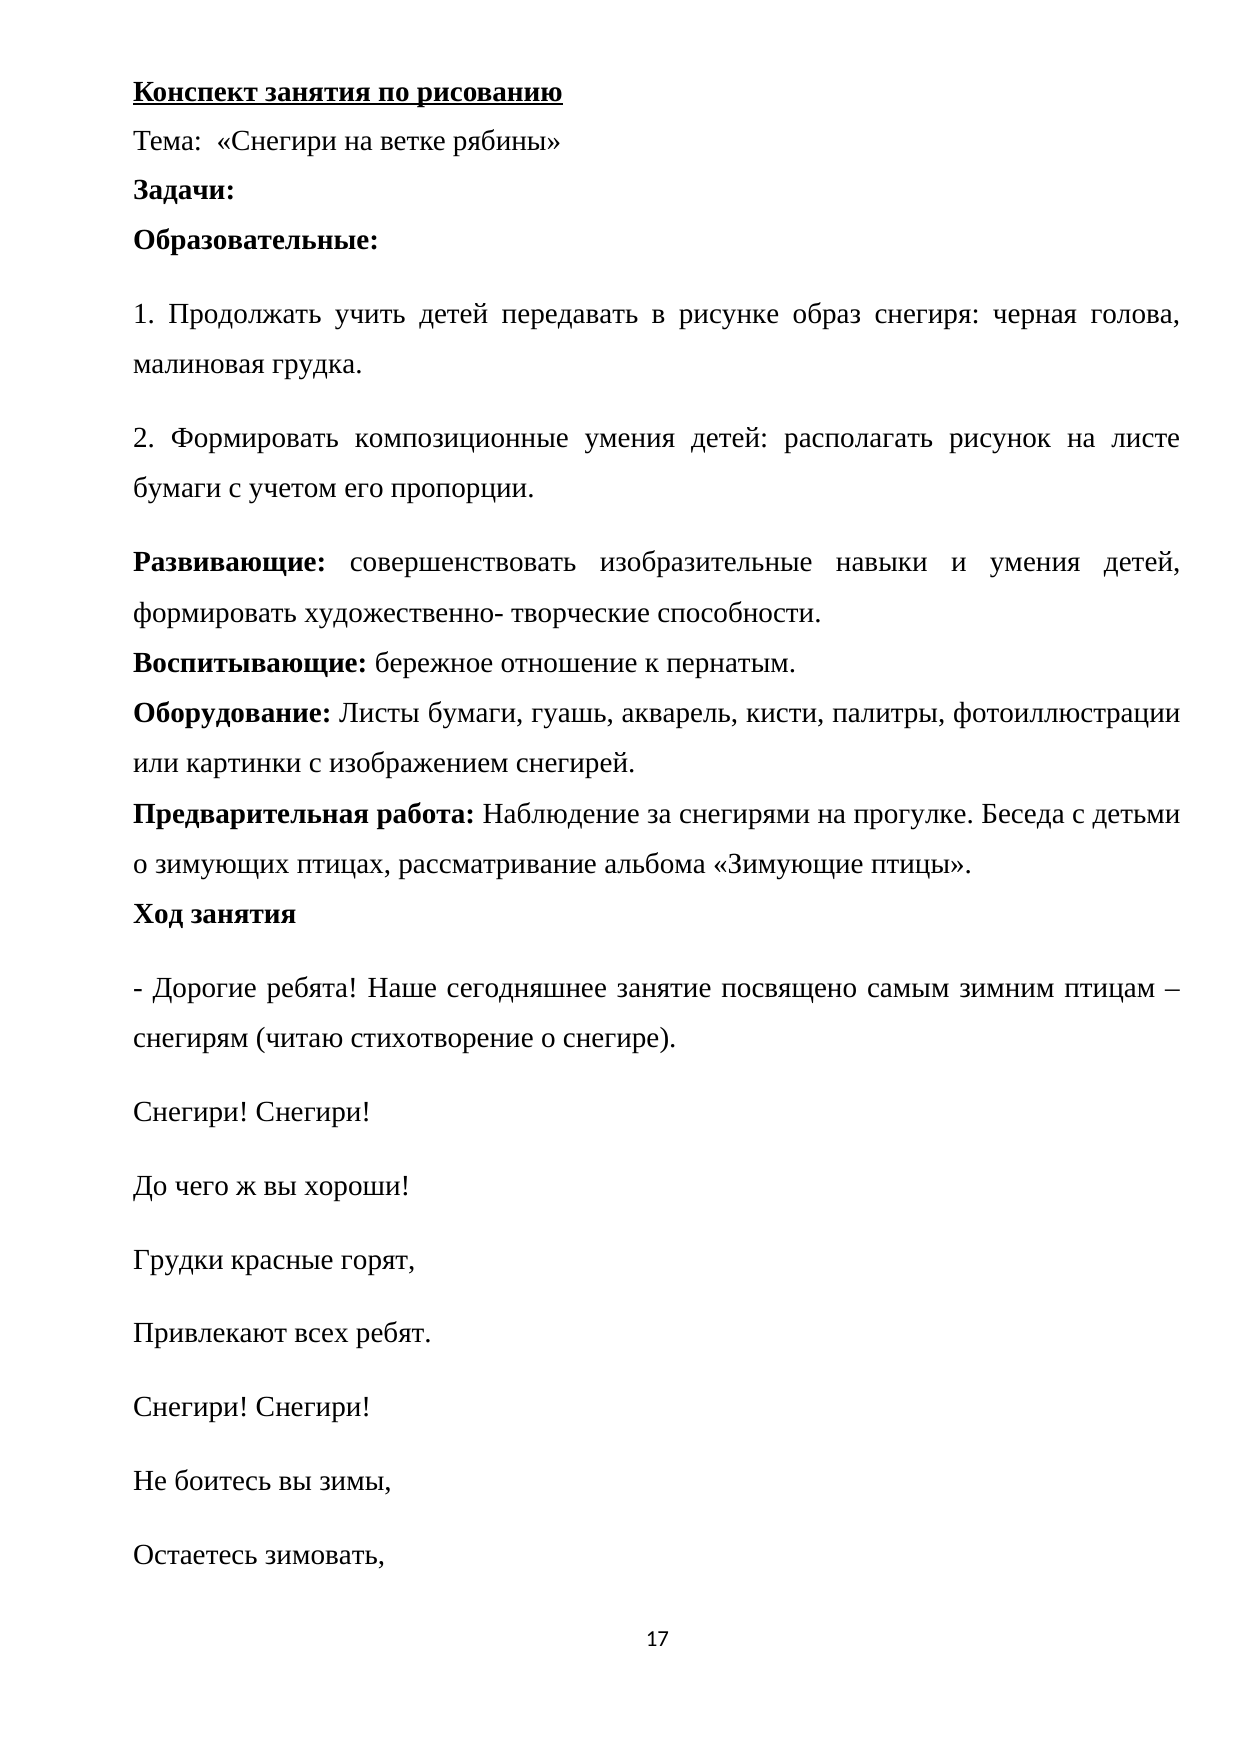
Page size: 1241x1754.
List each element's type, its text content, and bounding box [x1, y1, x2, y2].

text До чего ж вы хороши! [133, 1168, 1181, 1202]
text Не боитесь вы зимы, [133, 1463, 1181, 1497]
text Образовательные: [133, 222, 1181, 256]
text Остаетесь зимовать, [133, 1537, 1181, 1570]
text Ход занятия [133, 897, 1181, 930]
text Тема: «Снегири на ветке рябины» [133, 123, 1181, 157]
text Развивающие: совершенствовать изобразительные навыки и умения детей, формировать художественно- творческие способности. [133, 544, 1181, 628]
text Грудки красные горят, [133, 1242, 1181, 1275]
text Привлекают всех ребят. [133, 1316, 1181, 1349]
text 2. Формировать композиционные умения детей: располагать рисунок на листе бумаги с учетом его пропорции. [133, 420, 1181, 504]
text Снегири! Снегири! [133, 1389, 1181, 1423]
text - Дорогие ребята! Наше сегодняшнее занятие посвящено самым зимним птицам – снегирям (читаю стихотворение о снегире). [133, 970, 1181, 1054]
text Предварительная работа: Наблюдение за снегирями на прогулке. Беседа с детьми о зимующих птицах, рассматривание альбома «Зимующие птицы». [133, 796, 1181, 880]
text 1. Продолжать учить детей передавать в рисунке образ снегиря: черная голова, малиновая грудка. [133, 296, 1181, 380]
text Оборудование: Листы бумаги, гуашь, акварель, кисти, палитры, фотоиллюстрации или картинки с изображением снегирей. [133, 695, 1181, 779]
text Снегири! Снегири! [133, 1094, 1181, 1128]
text Конспект занятия по рисованию [133, 74, 1181, 107]
text Задачи: [133, 172, 1181, 206]
text Воспитывающие: бережное отношение к пернатым. [133, 645, 1181, 678]
